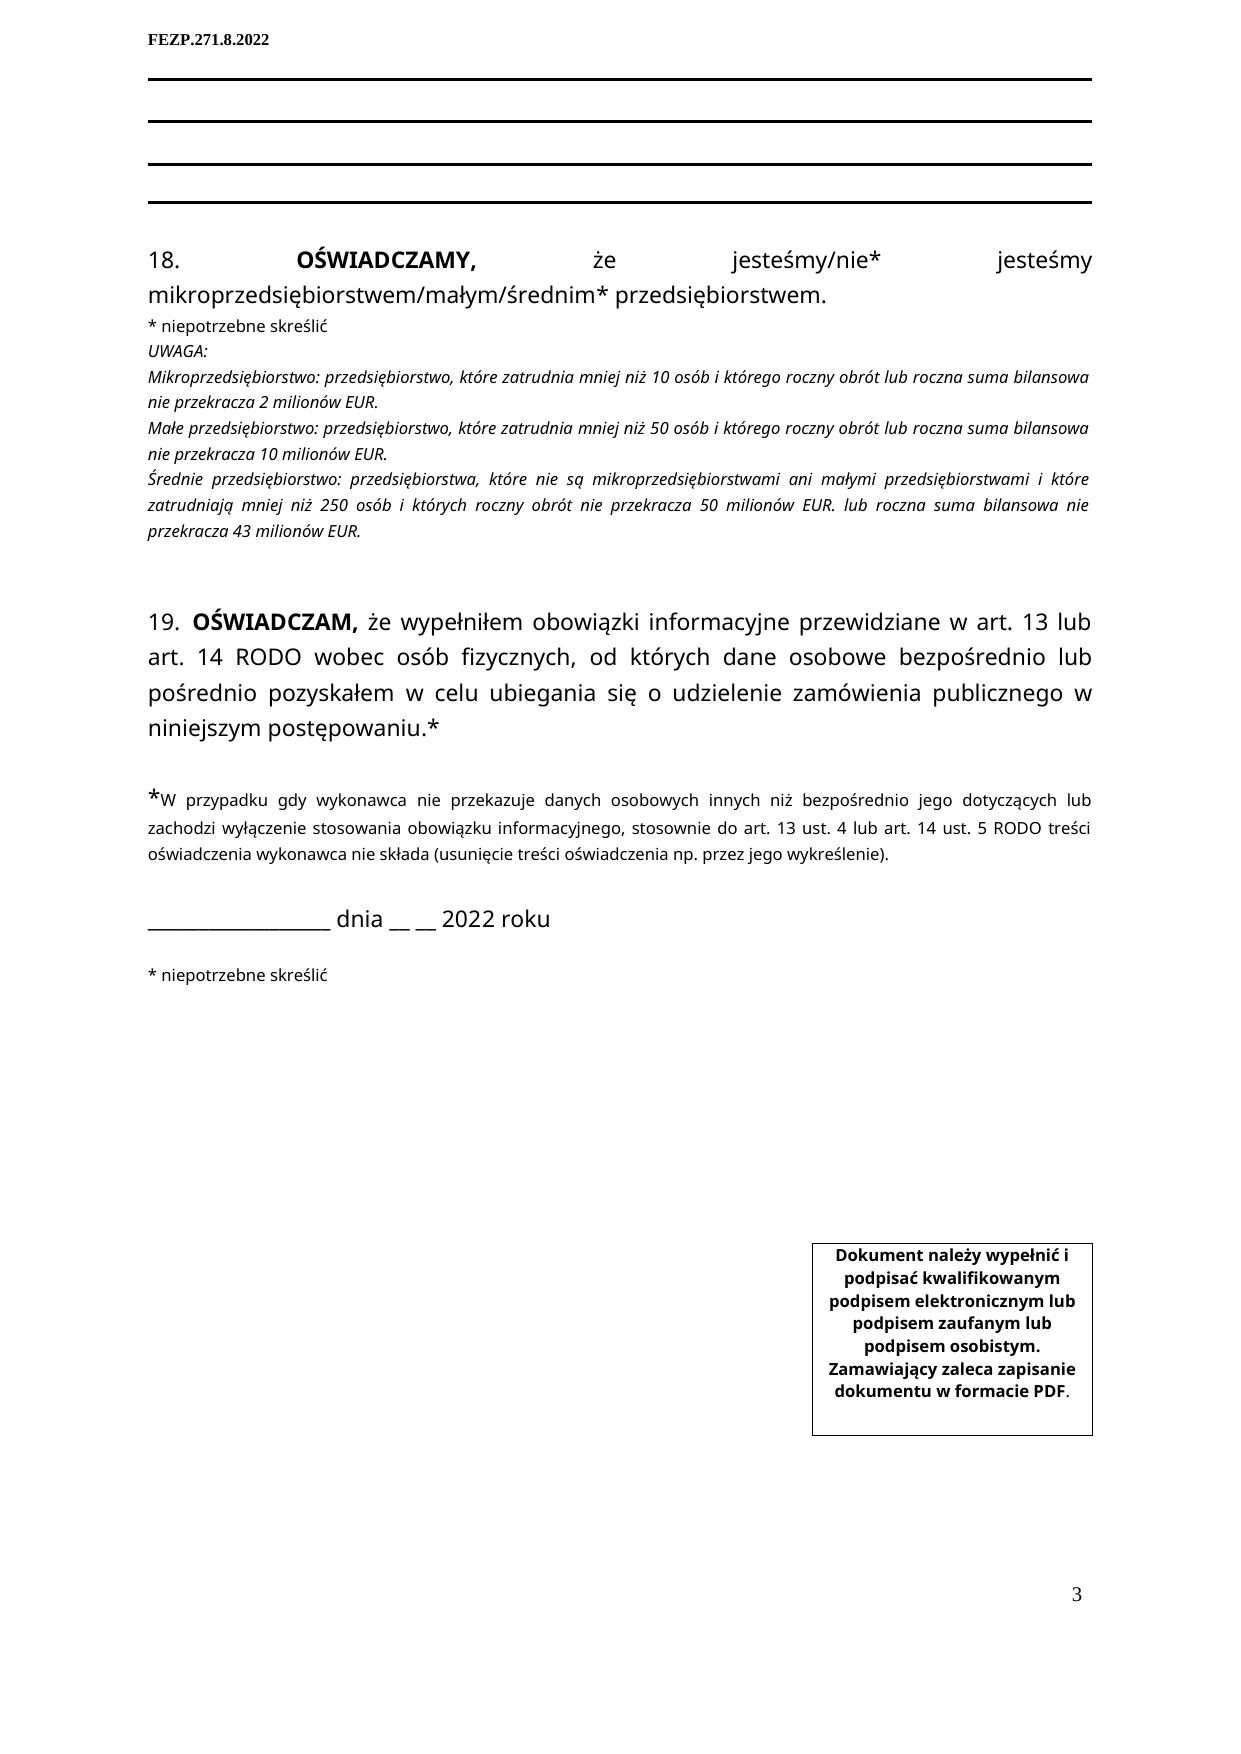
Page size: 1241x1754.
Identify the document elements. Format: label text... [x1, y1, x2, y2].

text *W przypadku gdy wykonawca nie przekazuje danych osobowych innych niż bezpośrednio jego dotyczących lub zachodzi wyłączenie stosowania obowiązku informacyjnego, stosownie do art. 13 ust. 4 lub art. 14 ust. 5 RODO treści oświadczenia wykonawca nie składa (usunięcie treści oświadczenia np. przez jego wykreślenie). [148, 782, 1092, 865]
text 18. OŚWIADCZAMY, że jesteśmy/nie* jesteśmy mikroprzedsiębiorstwem/małym/średnim* przedsiębiorstwem. [148, 244, 1092, 310]
list Średnie przedsiębiorstwo: przedsiębiorstwa, które nie są mikroprzedsiębiorstwami ani małymi przedsiębiorstwami i które zatrudniają mniej niż 250 osób i których roczny obrót nie przekracza 50 milionów EUR. lub roczna suma bilansowa nie przekracza 43 milionów EUR. [148, 468, 1092, 542]
text * niepotrzebne skreślić [148, 314, 1092, 337]
list Mikroprzedsiębiorstwo: przedsiębiorstwo, które zatrudnia mniej niż 10 osób i którego roczny obrót lub roczna suma bilansowa nie przekracza 2 milionów EUR. [148, 366, 1092, 414]
text __________________ dnia __ __ 2022 roku [148, 903, 1092, 934]
list UWAGA: [148, 340, 1092, 363]
list Małe przedsiębiorstwo: przedsiębiorstwo, które zatrudnia mniej niż 50 osób i którego roczny obrót lub roczna suma bilansowa nie przekracza 10 milionów EUR. [148, 417, 1092, 465]
text 19. OŚWIADCZAM, że wypełniłem obowiązki informacyjne przewidziane w art. 13 lub art. 14 RODO wobec osób fizycznych, od których dane osobowe bezpośrednio lub pośrednio pozyskałem w celu ubiegania się o udzielenie zamówienia publicznego w niniejszym postępowaniu.* [148, 606, 1092, 743]
table_header Dokument należy wypełnić i podpisać kwalifikowanym podpisem elektronicznym lub podpisem zaufanym lub podpisem osobistym. Zamawiający zaleca zapisanie dokumentu w formacie PDF. [813, 1244, 1092, 1435]
text * niepotrzebne skreślić [148, 964, 1092, 987]
